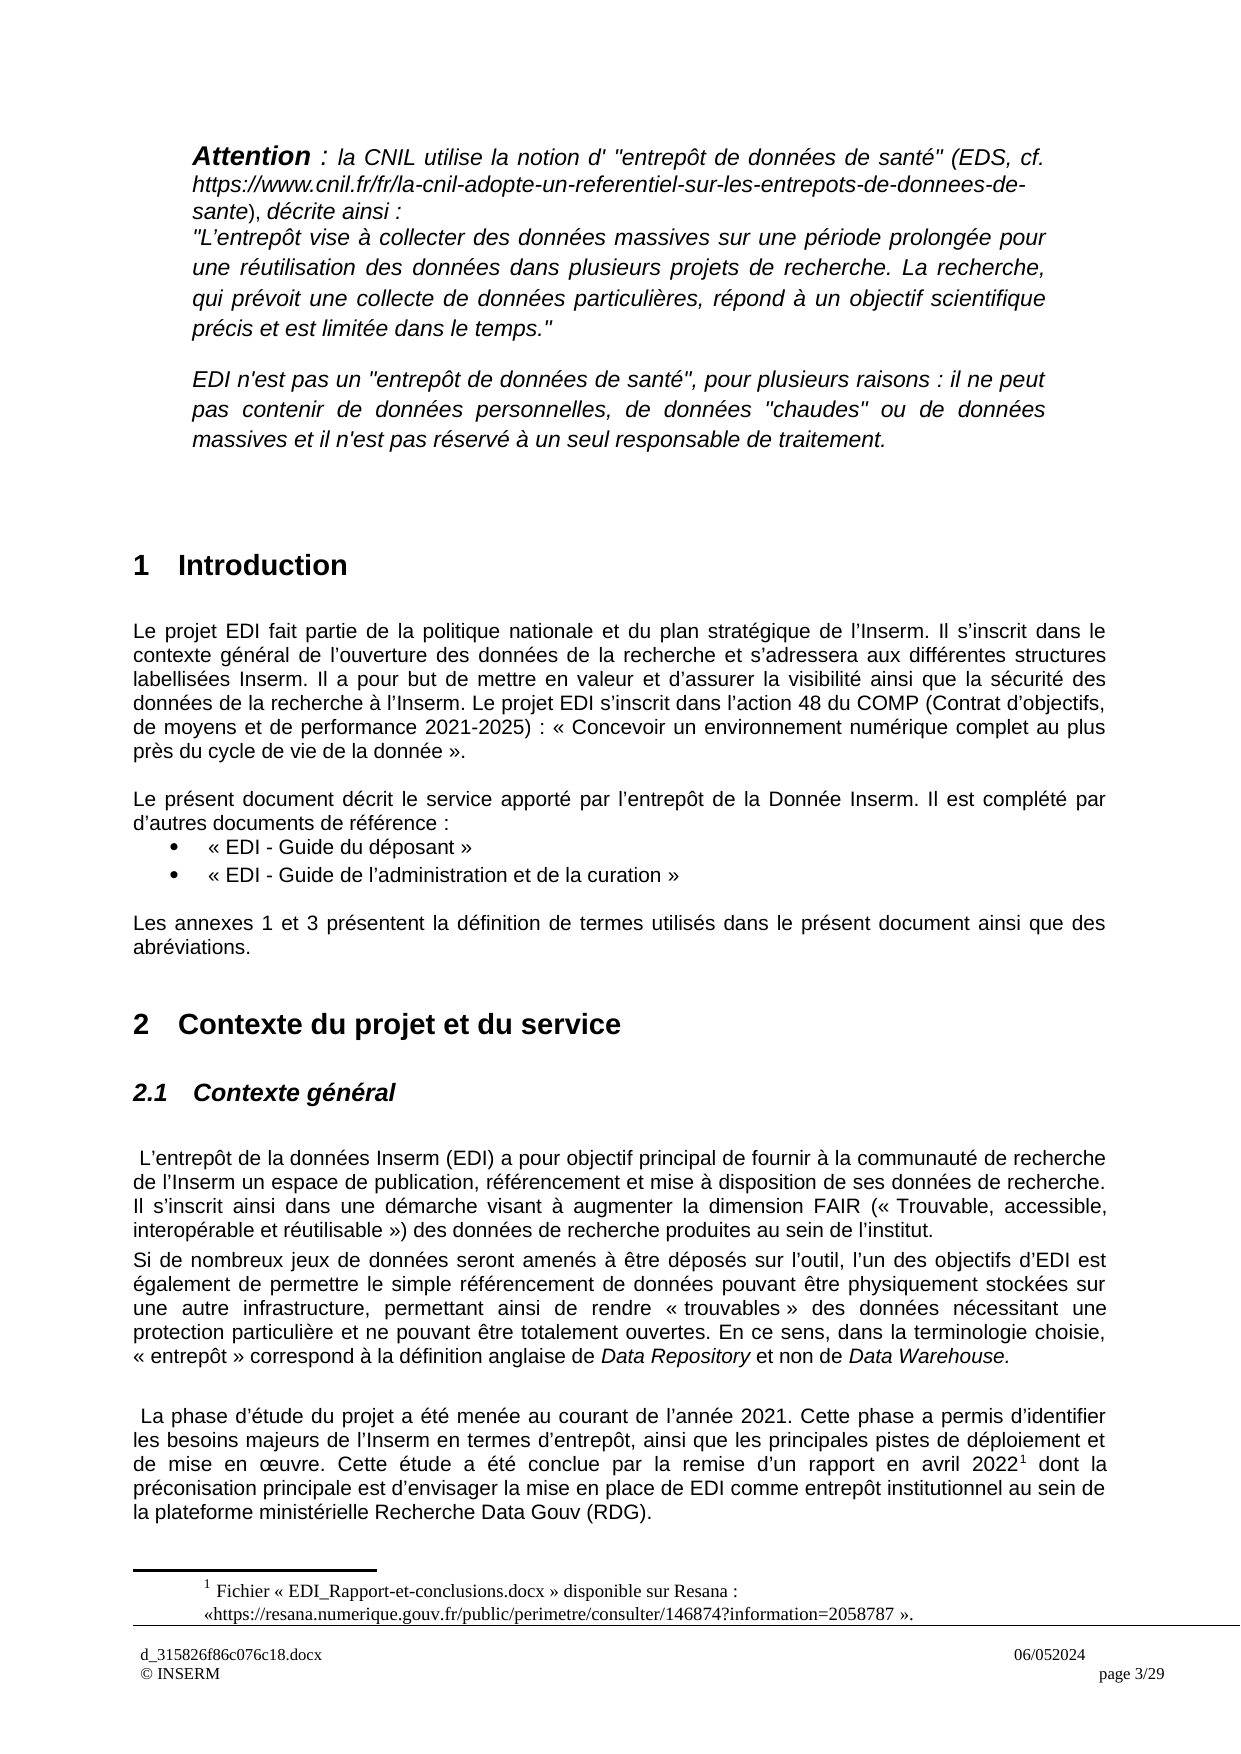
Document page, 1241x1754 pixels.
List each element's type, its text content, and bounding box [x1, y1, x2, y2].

subtitle Introduction [133, 548, 1107, 582]
text Le projet EDI fait partie de la politique nationale et du plan stratégique de l’Inserm. Il s’inscrit dans le contexte général de l’ouverture des données de la recherche et s’adressera aux différentes structures labellisées Inserm. Il a pour but de mettre en valeur et d’assurer la visibilité ainsi que la sécurité des données de la recherche à l’Inserm. Le projet EDI s’inscrit dans l’action 48 du COMP (Contrat d’objectifs, de moyens et de performance 2021-2025) : « Concevoir un environnement numérique complet au plus près du cycle de vie de la donnée ». [133, 619, 1107, 763]
text Le présent document décrit le service apporté par l’entrepôt de la Donnée Inserm. Il est complété par d’autres documents de référence : [133, 787, 1107, 835]
text Les annexes 1 et 3 présentent la définition de termes utilisés dans le présent document ainsi que des abréviations. [133, 911, 1107, 959]
list « EDI - Guide de l’administration et de la curation » [170, 863, 1107, 887]
text Attention : la CNIL utilise la notion d' "entrepôt de données de santé" (EDS, cf. https://www.cnil.fr/fr/la-cnil-adopte-un-referentiel-sur-les-entrepots-de-donnees-de-sante), décrite ainsi : [192, 140, 1048, 224]
subtitle Contexte général [133, 1078, 1107, 1107]
text EDI n'est pas un "entrepôt de données de santé", pour plusieurs raisons : il ne peut pas contenir de données personnelles, de données "chaudes" ou de données massives et il n'est pas réservé à un seul responsable de traitement. [192, 366, 1048, 453]
text L’entrepôt de la données Inserm (EDI) a pour objectif principal de fournir à la communauté de recherche de l’Inserm un espace de publication, référencement et mise à disposition de ses données de recherche. Il s’inscrit ainsi dans une démarche visant à augmenter la dimension FAIR (« Trouvable, accessible, interopérable et réutilisable ») des données de recherche produites au sein de l’institut. [133, 1146, 1107, 1241]
text Si de nombreux jeux de données seront amenés à être déposés sur l’outil, l’un des objectifs d’EDI est également de permettre le simple référencement de données pouvant être physiquement stockées sur une autre infrastructure, permettant ainsi de rendre « trouvables » des données nécessitant une protection particulière et ne pouvant être totalement ouvertes. En ce sens, dans la terminologie choisie, « entrepôt » correspond à la définition anglaise de Data Repository et non de Data Warehouse. [133, 1248, 1107, 1367]
subtitle Contexte du projet et du service [133, 1007, 1107, 1041]
text La phase d’étude du projet a été menée au courant de l’année 2021. Cette phase a permis d’identifier les besoins majeurs de l’Inserm en termes d’entrepôt, ainsi que les principales pistes de déploiement et de mise en œuvre. Cette étude a été conclue par la remise d’un rapport en avril 2022 dont la préconisation principale est d’envisager la mise en place de EDI comme entrepôt institutionnel au sein de la plateforme ministérielle Recherche Data Gouv (RDG). [133, 1404, 1107, 1524]
text "L’entrepôt vise à collecter des données massives sur une période prolongée pour une réutilisation des données dans plusieurs projets de recherche. La recherche, qui prévoit une collecte de données particulières, répond à un objectif scientifique précis et est limitée dans le temps." [192, 224, 1048, 341]
list « EDI - Guide du déposant » [170, 835, 1107, 859]
